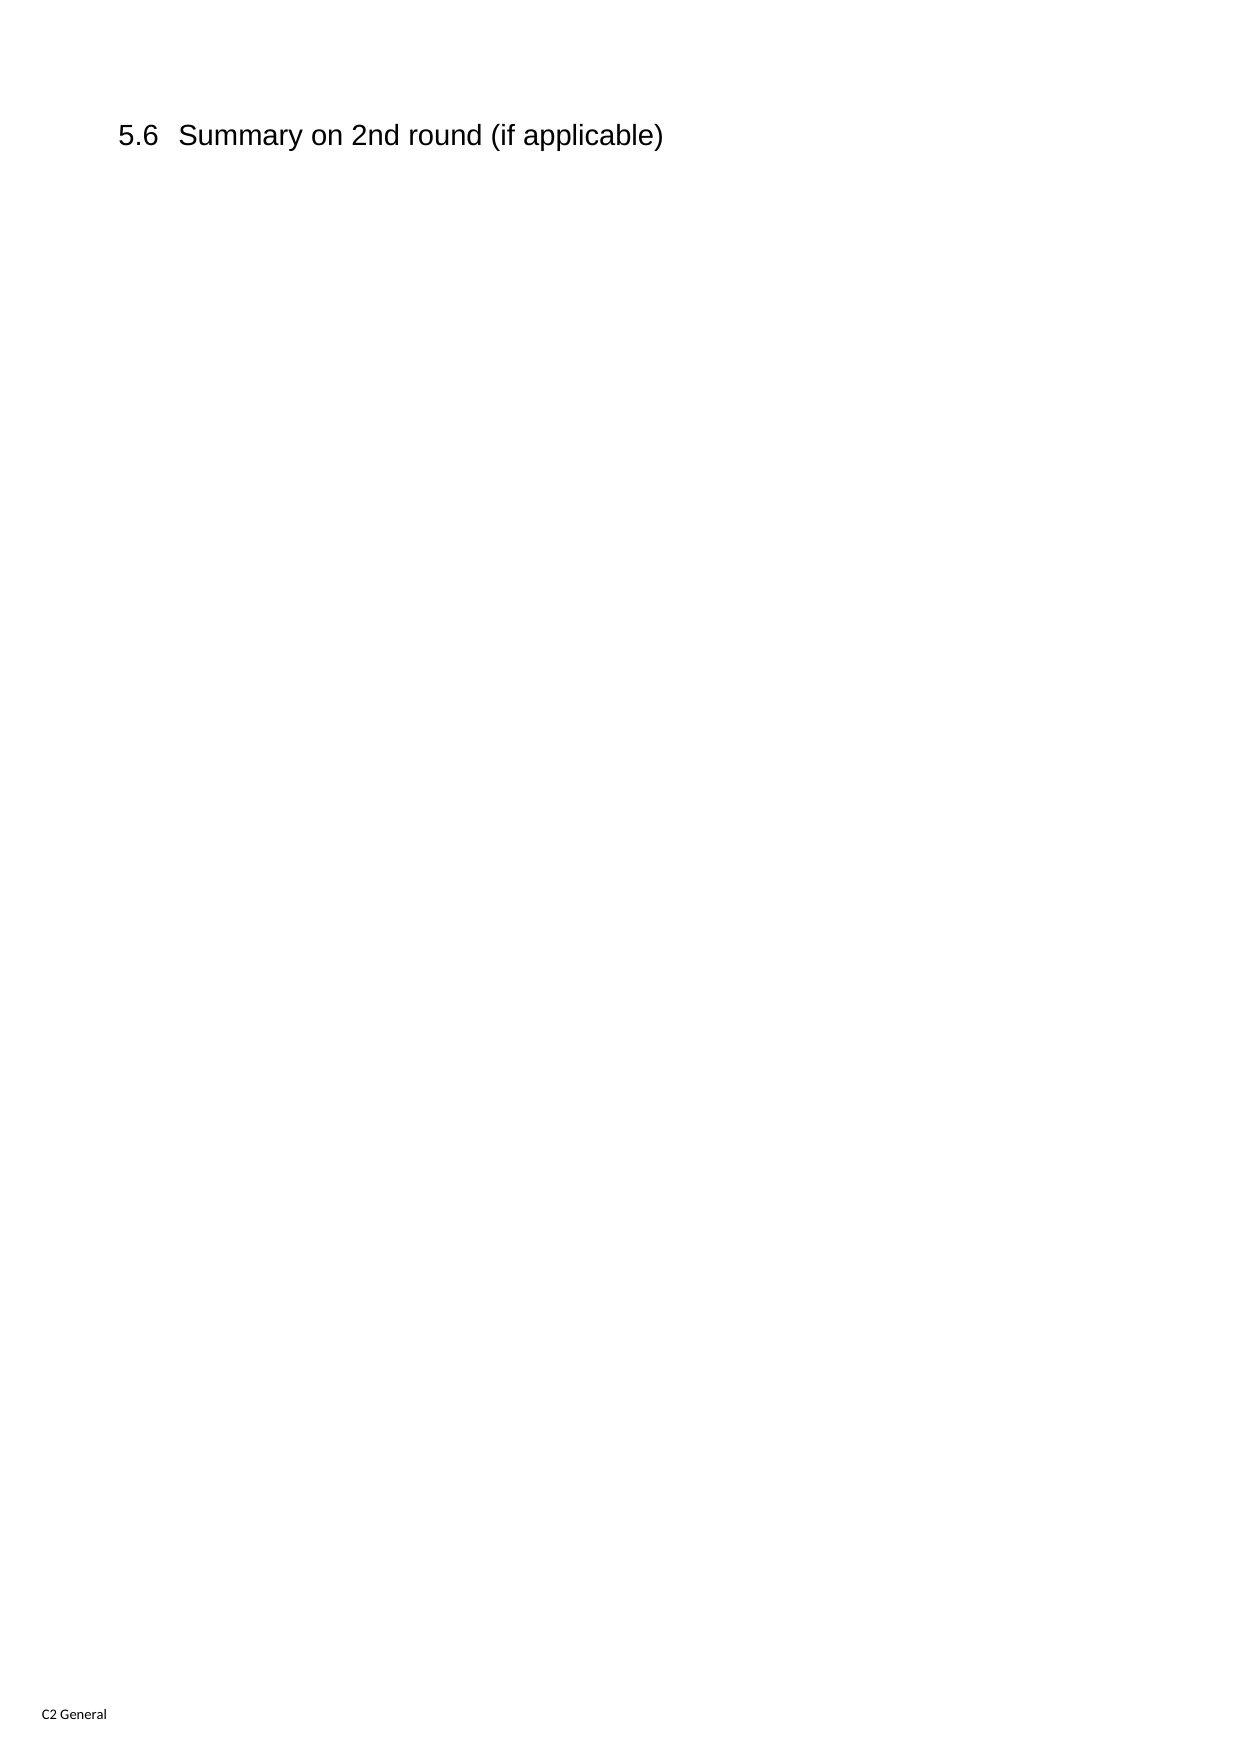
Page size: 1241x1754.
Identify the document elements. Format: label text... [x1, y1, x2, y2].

subtitle Summary on 2nd round (if applicable) [118, 118, 1122, 152]
